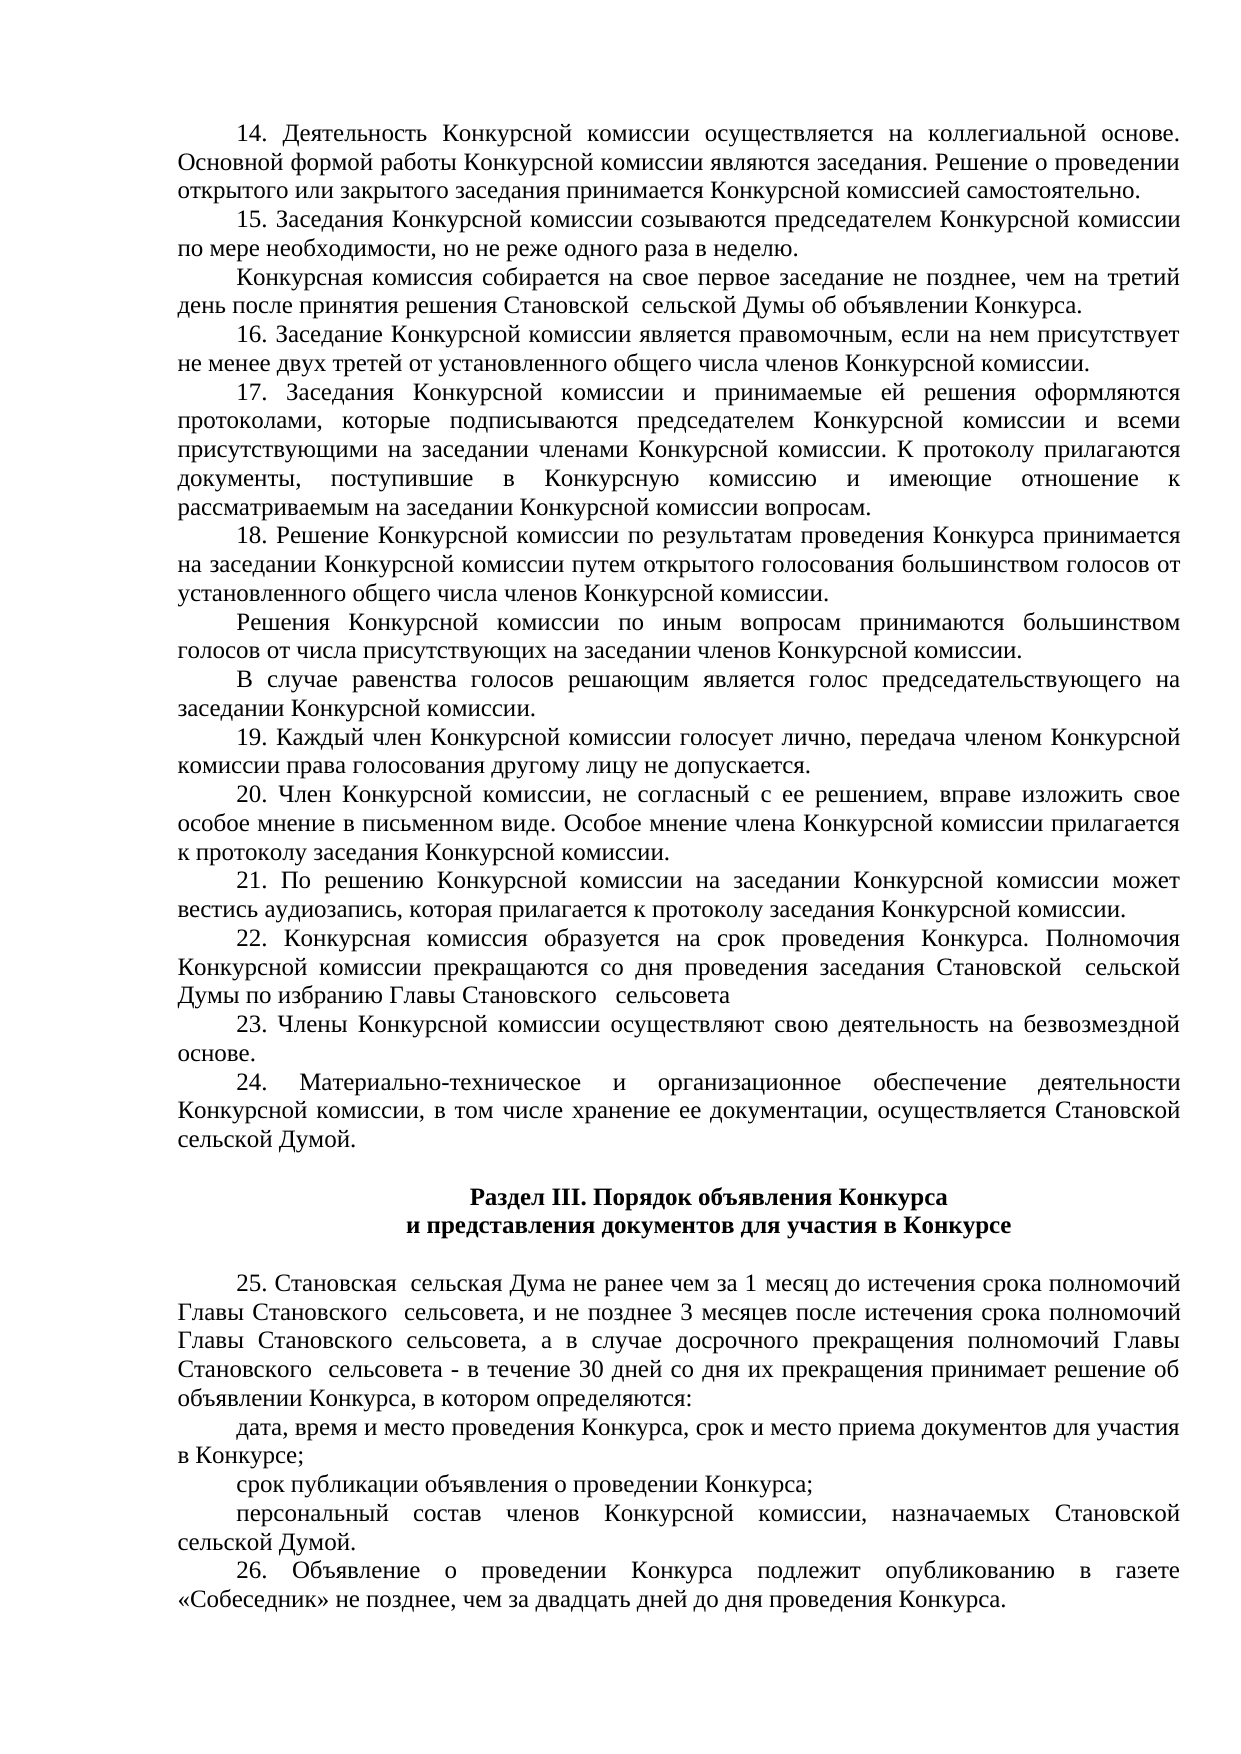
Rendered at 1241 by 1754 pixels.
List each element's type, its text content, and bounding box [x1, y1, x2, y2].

text 24. Материально-техническое и организационное обеспечение деятельности Конкурсной комиссии, в том числе хранение ее документации, осуществляется Становской сельской Думой. [177, 1067, 1181, 1153]
text 14. Деятельность Конкурсной комиссии осуществляется на коллегиальной основе. Основной формой работы Конкурсной комиссии являются заседания. Решение о проведении открытого или закрытого заседания принимается Конкурсной комиссией самостоятельно. [177, 118, 1181, 204]
text Решения Конкурсной комиссии по иным вопросам принимаются большинством голосов от числа присутствующих на заседании членов Конкурсной комиссии. [177, 607, 1181, 664]
text дата, время и место проведения Конкурса, срок и место приема документов для участия в Конкурсе; [177, 1412, 1181, 1469]
text В случае равенства голосов решающим является голос председательствующего на заседании Конкурсной комиссии. [177, 664, 1181, 722]
text 26. Объявление о проведении Конкурса подлежит опубликованию в газете «Собеседник» не позднее, чем за двадцать дней до дня проведения Конкурса. [177, 1556, 1181, 1613]
text персональный состав членов Конкурсной комиссии, назначаемых Становской сельской Думой. [177, 1498, 1181, 1556]
text 23. Члены Конкурсной комиссии осуществляют свою деятельность на безвозмездной основе. [177, 1009, 1181, 1067]
text 20. Член Конкурсной комиссии, не согласный с ее решением, вправе изложить свое особое мнение в письменном виде. Особое мнение члена Конкурсной комиссии прилагается к протоколу заседания Конкурсной комиссии. [177, 779, 1181, 866]
text Конкурсная комиссия собирается на свое первое заседание не позднее, чем на третий день после принятия решения Становской сельской Думы об объявлении Конкурса. [177, 262, 1181, 319]
text 18. Решение Конкурсной комиссии по результатам проведения Конкурса принимается на заседании Конкурсной комиссии путем открытого голосования большинством голосов от установленного общего числа членов Конкурсной комиссии. [177, 521, 1181, 607]
text Раздел III. Порядок объявления Конкурса [177, 1182, 1181, 1211]
text 22. Конкурсная комиссия образуется на срок проведения Конкурса. Полномочия Конкурсной комиссии прекращаются со дня проведения заседания Становской сельской Думы по избранию Главы Становского сельсовета [177, 923, 1181, 1009]
text срок публикации объявления о проведении Конкурса; [177, 1469, 1181, 1498]
text 21. По решению Конкурсной комиссии на заседании Конкурсной комиссии может вестись аудиозапись, которая прилагается к протоколу заседания Конкурсной комиссии. [177, 866, 1181, 923]
text 15. Заседания Конкурсной комиссии созываются председателем Конкурсной комиссии по мере необходимости, но не реже одного раза в неделю. [177, 204, 1181, 262]
text 17. Заседания Конкурсной комиссии и принимаемые ей решения оформляются протоколами, которые подписываются председателем Конкурсной комиссии и всеми присутствующими на заседании членами Конкурсной комиссии. К протоколу прилагаются документы, поступившие в Конкурсную комиссию и имеющие отношение к рассматриваемым на заседании Конкурсной комиссии вопросам. [177, 377, 1181, 521]
text 25. Становская сельская Дума не ранее чем за 1 месяц до истечения срока полномочий Главы Становского сельсовета, и не позднее 3 месяцев после истечения срока полномочий Главы Становского сельсовета, а в случае досрочного прекращения полномочий Главы Становского сельсовета - в течение 30 дней со дня их прекращения принимает решение об объявлении Конкурса, в котором определяются: [177, 1268, 1181, 1412]
text 19. Каждый член Конкурсной комиссии голосует лично, передача членом Конкурсной комиссии права голосования другому лицу не допускается. [177, 722, 1181, 779]
text 16. Заседание Конкурсной комиссии является правомочным, если на нем присутствует не менее двух третей от установленного общего числа членов Конкурсной комиссии. [177, 319, 1181, 377]
text и представления документов для участия в Конкурсе [177, 1211, 1181, 1239]
